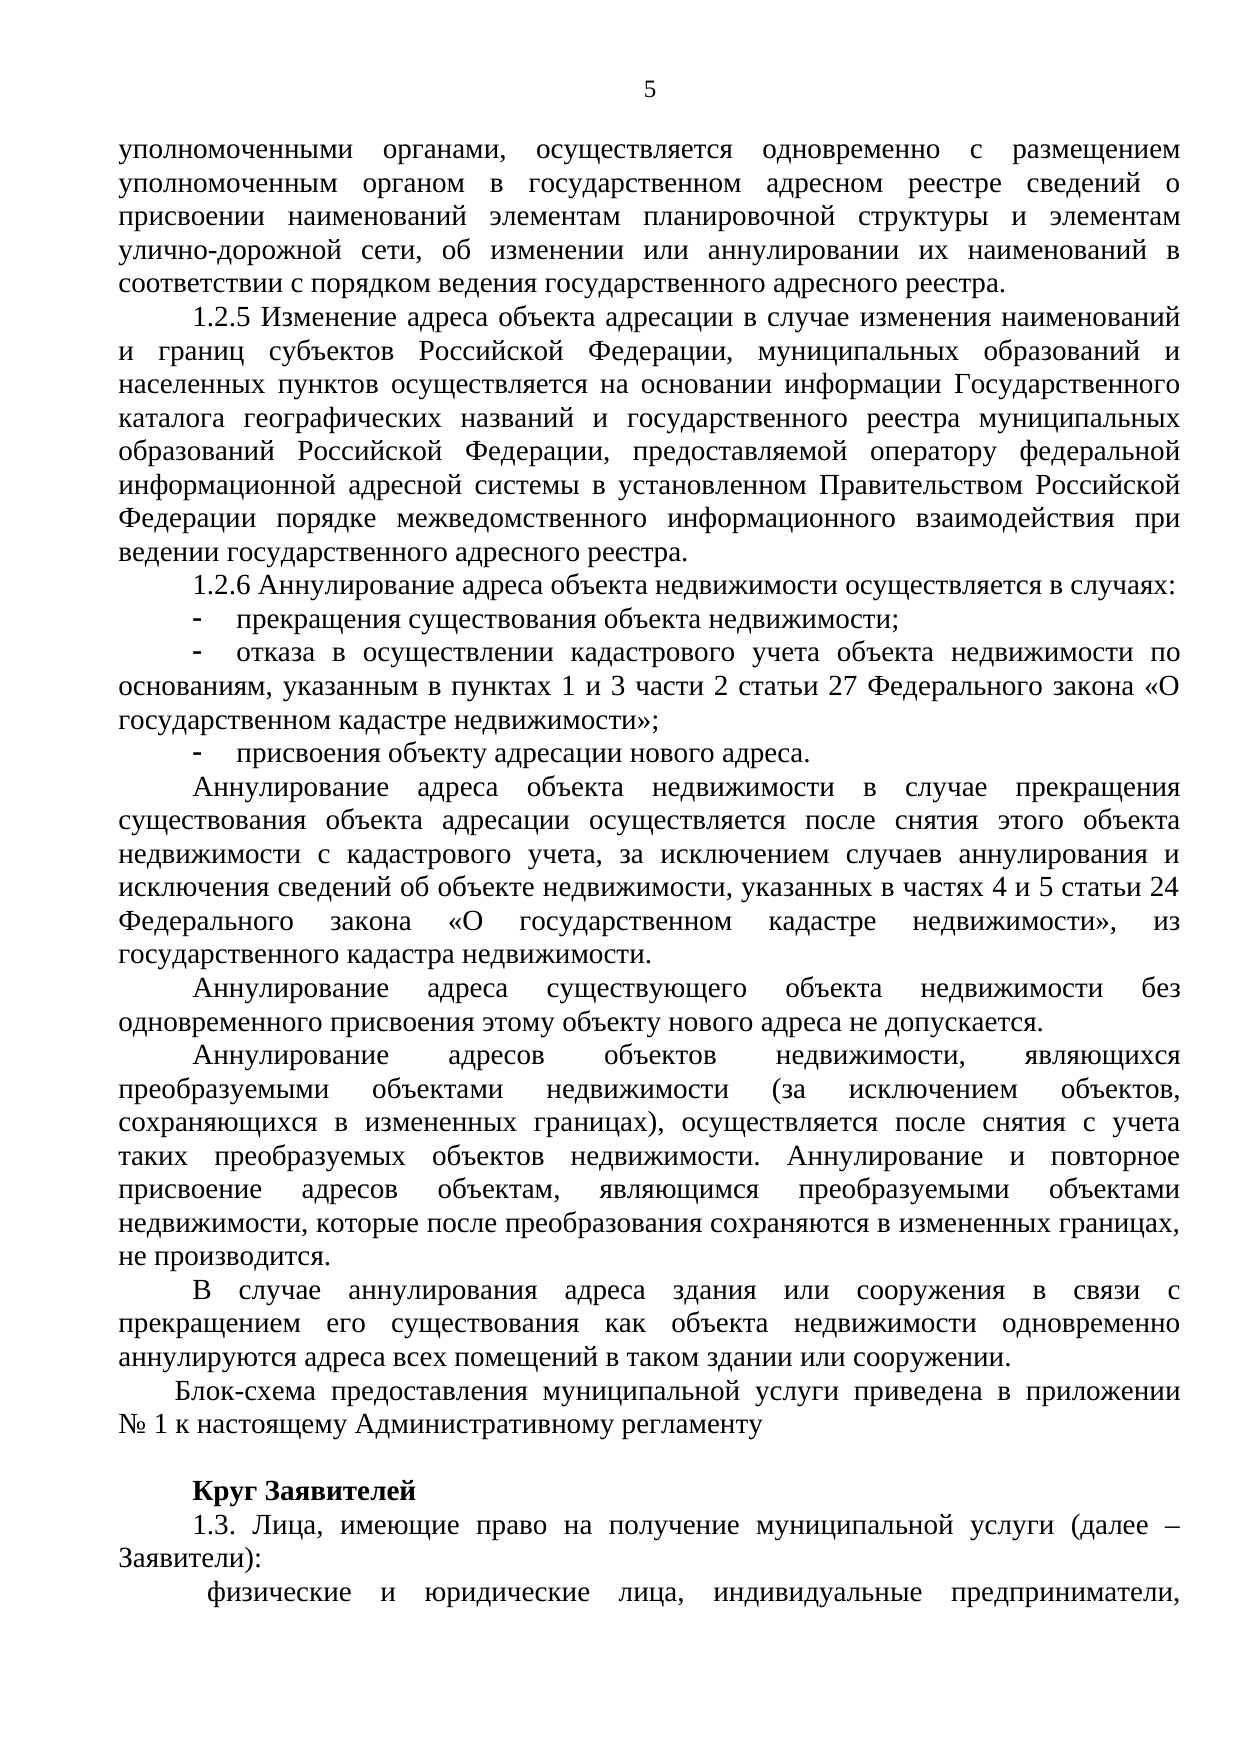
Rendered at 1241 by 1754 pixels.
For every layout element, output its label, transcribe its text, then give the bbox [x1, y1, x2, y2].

list отказа в осуществлении кадастрового учета объекта недвижимости по основаниям, указанным в пунктах 1 и 3 части 2 статьи 27 Федерального закона «О государственном кадастре недвижимости»; [118, 634, 1181, 735]
text Круг Заявителей [118, 1473, 1181, 1507]
text 1.3. Лица, имеющие право на получение муниципальной услуги (далее – Заявители): [118, 1507, 1181, 1574]
text Блок-схема предоставления муниципальной услуги приведена в приложении № 1 к настоящему Административному регламенту [118, 1373, 1181, 1440]
text 1.2.5 Изменение адреса объекта адресации в случае изменения наименований и границ субъектов Российской Федерации, муниципальных образований и населенных пунктов осуществляется на основании информации Государственного каталога географических названий и государственного реестра муниципальных образований Российской Федерации, предоставляемой оператору федеральной информационной адресной системы в установленном Правительством Российской Федерации порядке межведомственного информационного взаимодействия при ведении государственного адресного реестра. [118, 299, 1181, 567]
text В случае аннулирования адреса здания или сооружения в связи с прекращением его существования как объекта недвижимости одновременно аннулируются адреса всех помещений в таком здании или сооружении. [118, 1272, 1181, 1373]
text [118, 1574, 1181, 1607]
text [118, 131, 1181, 299]
text Аннулирование адреса объекта недвижимости в случае прекращения существования объекта адресации осуществляется после снятия этого объекта недвижимости с кадастрового учета, за исключением случаев аннулирования и исключения сведений об объекте недвижимости, указанных в частях 4 и 5 статьи 24 Федерального закона «О государственном кадастре недвижимости», из государственного кадастра недвижимости. [118, 769, 1181, 970]
list прекращения существования объекта недвижимости; [118, 601, 1181, 634]
text 1.2.6 Аннулирование адреса объекта недвижимости осуществляется в случаях: [118, 567, 1181, 601]
list присвоения объекту адресации нового адреса. [118, 735, 1181, 769]
text Аннулирование адресов объектов недвижимости, являющихся преобразуемыми объектами недвижимости (за исключением объектов, сохраняющихся в измененных границах), осуществляется после снятия с учета таких преобразуемых объектов недвижимости. Аннулирование и повторное присвоение адресов объектам, являющимся преобразуемыми объектами недвижимости, которые после преобразования сохраняются в измененных границах, не производится. [118, 1037, 1181, 1272]
text Аннулирование адреса существующего объекта недвижимости без одновременного присвоения этому объекту нового адреса не допускается. [118, 970, 1181, 1037]
